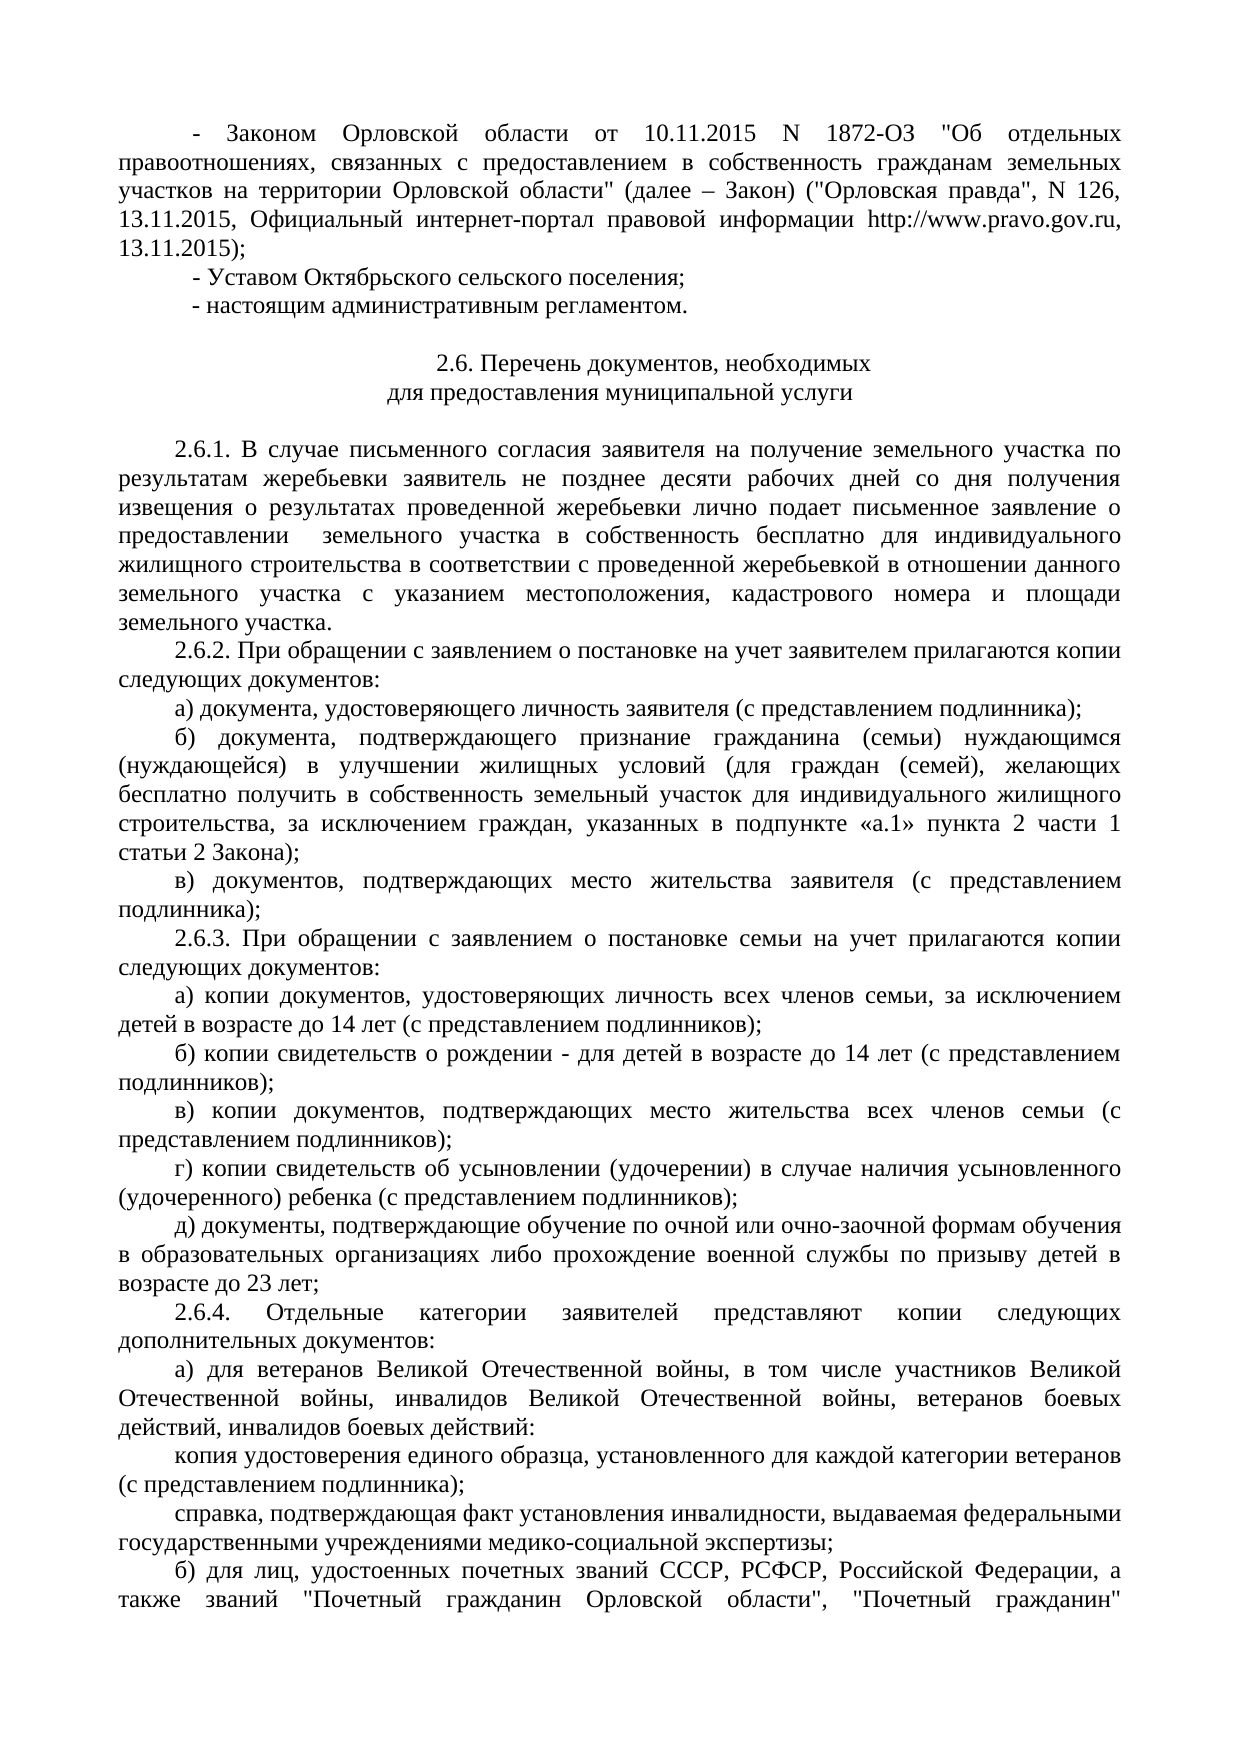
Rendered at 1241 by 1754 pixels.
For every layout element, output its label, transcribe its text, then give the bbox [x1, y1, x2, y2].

text 2.6.4. Отдельные категории заявителей представляют копии следующих дополнительных документов: [118, 1297, 1122, 1354]
text - настоящим административным регламентом. [118, 291, 1122, 319]
text а) для ветеранов Великой Отечественной войны, в том числе участников Великой Отечественной войны, инвалидов Великой Отечественной войны, ветеранов боевых действий, инвалидов боевых действий: [118, 1354, 1122, 1441]
text - Уставом Октябрьского сельского поселения; [118, 262, 1122, 291]
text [118, 1556, 1122, 1613]
text - Законом Орловской области от 10.11.2015 N 1872-ОЗ "Об отдельных правоотношениях, связанных с предоставлением в собственность гражданам земельных участков на территории Орловской области" (далее – Закон) ("Орловская правда", N 126, 13.11.2015, Официальный интернет-портал правовой информации http://www.pravo.gov.ru, 13.11.2015); [118, 118, 1122, 262]
text в) документов, подтверждающих место жительства заявителя (с представлением подлинника); [118, 866, 1122, 923]
text 2.6.1. В случае письменного согласия заявителя на получение земельного участка по результатам жеребьевки заявитель не позднее десяти рабочих дней со дня получения извещения о результатах проведенной жеребьевки лично подает письменное заявление о предоставлении земельного участка в собственность бесплатно для индивидуального жилищного строительства в соответствии с проведенной жеребьевкой в отношении данного земельного участка с указанием местоположения, кадастрового номера и площади земельного участка. [118, 434, 1122, 636]
text копия удостоверения единого образца, установленного для каждой категории ветеранов (с представлением подлинника); [118, 1441, 1122, 1498]
text справка, подтверждающая факт установления инвалидности, выдаваемая федеральными государственными учреждениями медико-социальной экспертизы; [118, 1498, 1122, 1556]
text в) копии документов, подтверждающих место жительства всех членов семьи (с представлением подлинников); [118, 1096, 1122, 1153]
text а) документа, удостоверяющего личность заявителя (с представлением подлинника); [118, 693, 1122, 722]
text 2.6.3. При обращении с заявлением о постановке семьи на учет прилагаются копии следующих документов: [118, 923, 1122, 981]
text 2.6. Перечень документов, необходимых для предоставления муниципальной услуги [118, 348, 1122, 406]
text 2.6.2. При обращении с заявлением о постановке на учет заявителем прилагаются копии следующих документов: [118, 636, 1122, 693]
text б) документа, подтверждающего признание гражданина (семьи) нуждающимся (нуждающейся) в улучшении жилищных условий (для граждан (семей), желающих бесплатно получить в собственность земельный участок для индивидуального жилищного строительства, за исключением граждан, указанных в подпункте «а.1» пункта 2 части 1 статьи 2 Закона); [118, 722, 1122, 866]
text г) копии свидетельств об усыновлении (удочерении) в случае наличия усыновленного (удочеренного) ребенка (с представлением подлинников); [118, 1153, 1122, 1211]
text б) копии свидетельств о рождении - для детей в возрасте до 14 лет (с представлением подлинников); [118, 1038, 1122, 1096]
text а) копии документов, удостоверяющих личность всех членов семьи, за исключением детей в возрасте до 14 лет (с представлением подлинников); [118, 981, 1122, 1038]
text д) документы, подтверждающие обучение по очной или очно-заочной формам обучения в образовательных организациях либо прохождение военной службы по призыву детей в возрасте до 23 лет; [118, 1211, 1122, 1297]
